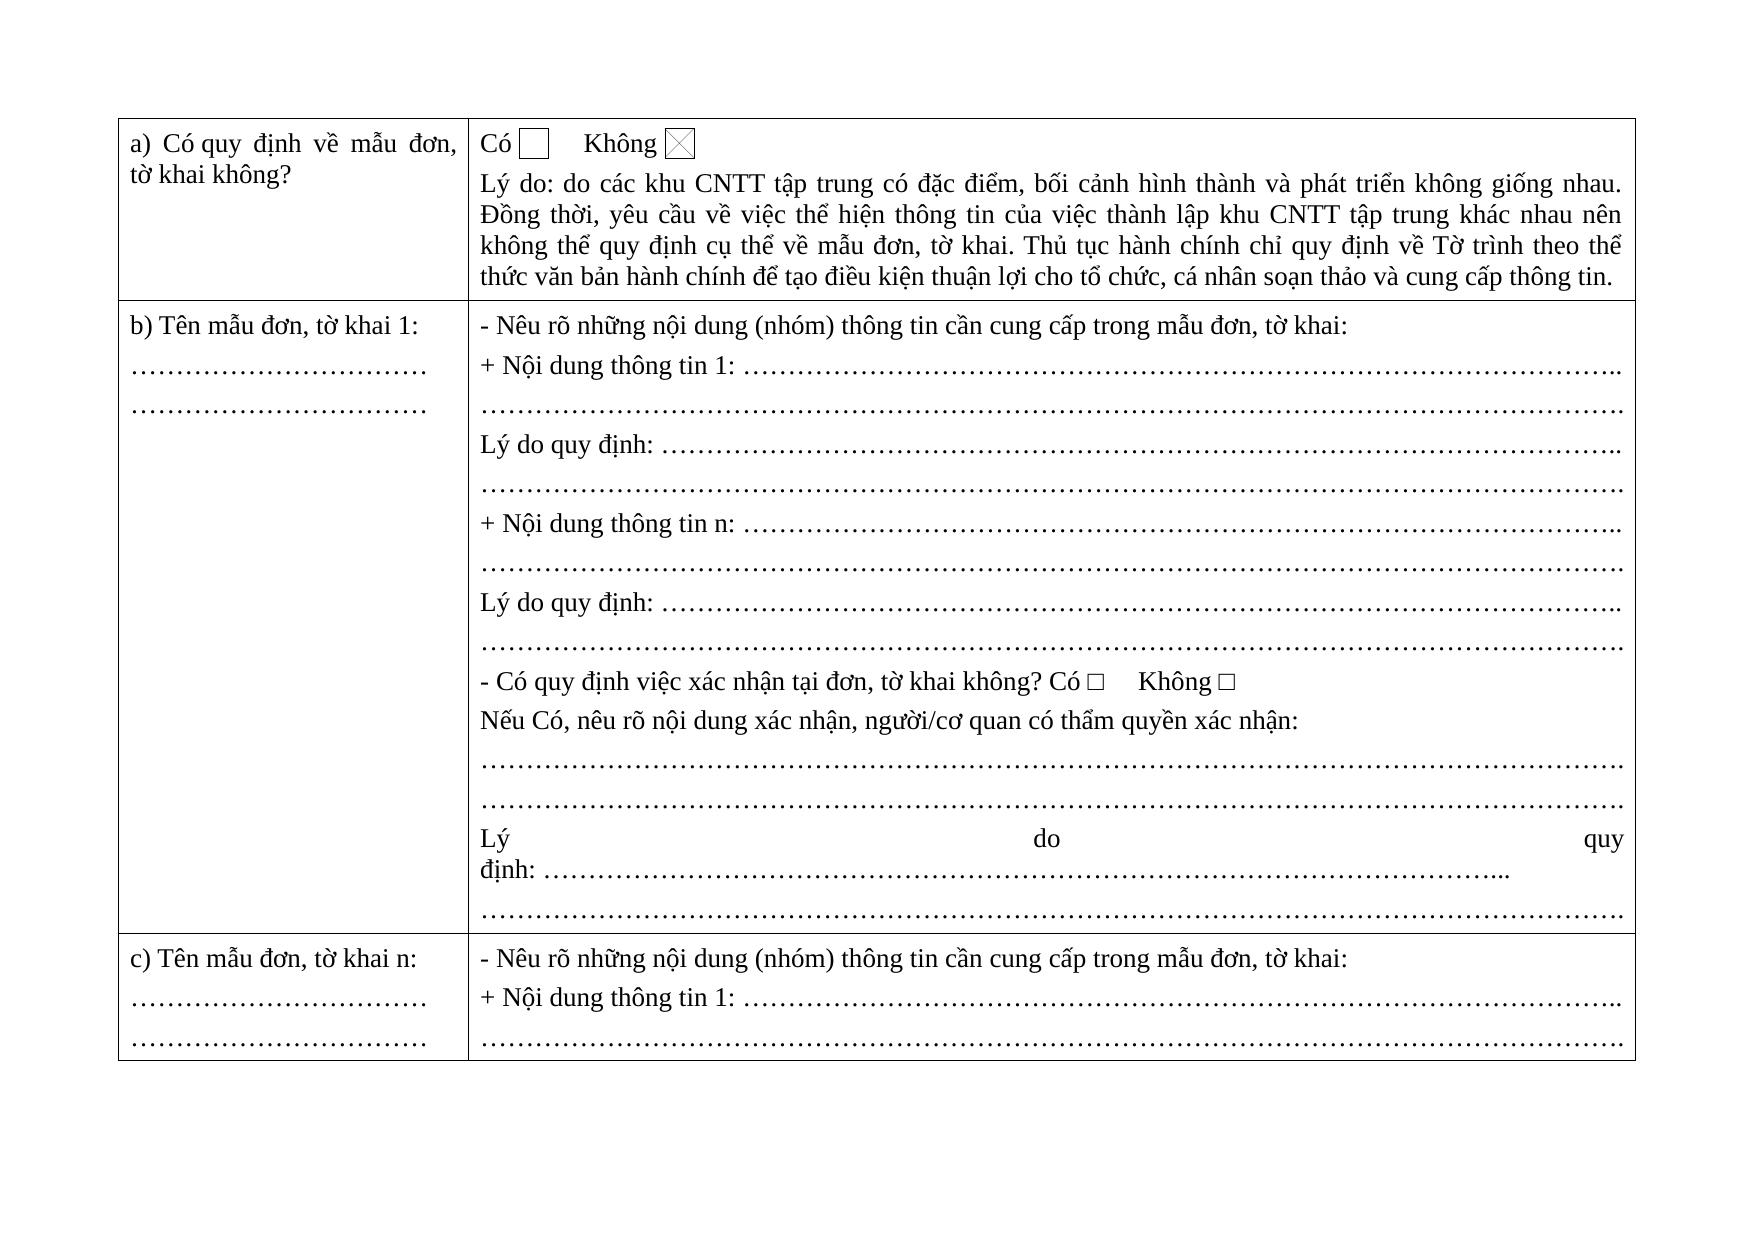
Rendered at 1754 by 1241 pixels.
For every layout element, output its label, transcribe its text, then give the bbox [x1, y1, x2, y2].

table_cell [469, 934, 1635, 1060]
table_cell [119, 934, 468, 1060]
table_cell b) Tên mẫu đơn, tờ khai 1: …………………………… …………………………… [119, 301, 468, 933]
table_cell - Nêu rõ những nội dung (nhóm) thông tin cần cung cấp trong mẫu đơn, tờ khai: + Nội dung thông tin 1: …………………………………………………………………………………….. ………………………………………………………………………………………………………………. Lý do quy định: …………………………………………………………………………………………….. ………………………………………………………………………………………………………………. + Nội dung thông tin n: …………………………………………………………………………………….. ………………………………………………………………………………………………………………. Lý do quy định: …………………………………………………………………………………………….. ………………………………………………………………………………………………………………. - Có quy định việc xác nhận tại đơn, tờ khai không? Có □ Không □ Nếu Có, nêu rõ nội dung xác nhận, người/cơ quan có thẩm quyền xác nhận: ………………………………………………………………………………………………………………. ………………………………………………………………………………………………………………. Lý do quy định: ……………………………………………………………………………………………... ………………………………………………………………………………………………………………. [469, 301, 1635, 933]
table_cell a) Có quy định về mẫu đơn, tờ khai không? [119, 119, 468, 300]
table_cell Có Không Lý do: do các khu CNTT tập trung có đặc điểm, bối cảnh hình thành và phát triển không giống nhau. Đồng thời, yêu cầu về việc thể hiện thông tin của việc thành lập khu CNTT tập trung khác nhau nên không thể quy định cụ thể về mẫu đơn, tờ khai. Thủ tục hành chính chỉ quy định về Tờ trình theo thể thức văn bản hành chính để tạo điều kiện thuận lợi cho tổ chức, cá nhân soạn thảo và cung cấp thông tin. [469, 119, 1635, 300]
